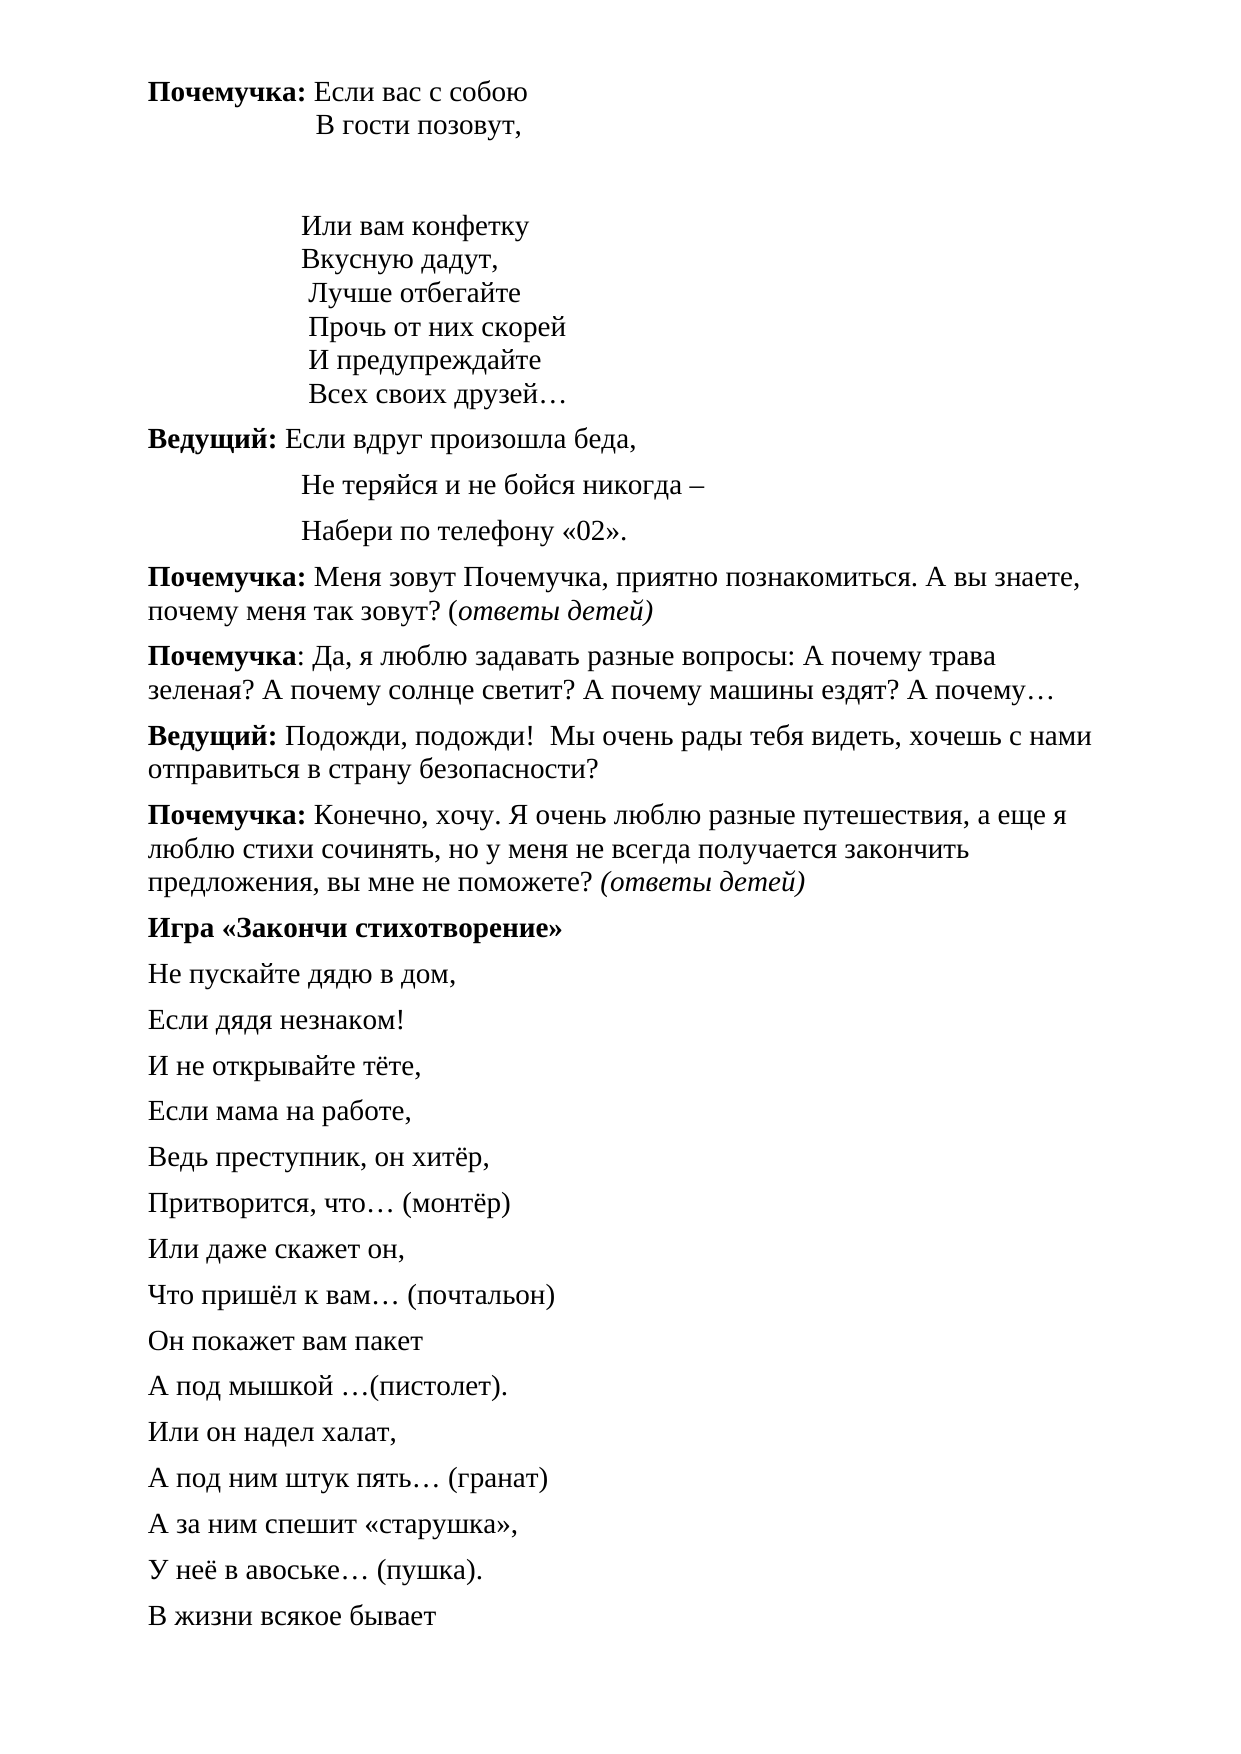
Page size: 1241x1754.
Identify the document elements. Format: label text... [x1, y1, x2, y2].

text И не открывайте тёте, [148, 1048, 1107, 1081]
text Или вам конфетку [148, 208, 1107, 242]
text А под мышкой …(пистолет). [148, 1368, 1107, 1402]
text Набери по телефону «02». [148, 513, 1107, 547]
text А за ним спешит «старушка», [148, 1506, 1107, 1539]
text Или даже скажет он, [148, 1231, 1107, 1264]
text Почемучка: Да, я люблю задавать разные вопросы: А почему трава зеленая? А почему солнце светит? А почему машины ездят? А почему… [148, 638, 1107, 706]
text Вкусную дадут, Лучше отбегайте Прочь от них скорей И предупреждайте Всех своих друзей… [148, 242, 1107, 409]
text В жизни всякое бывает [148, 1598, 1107, 1631]
text А под ним штук пять… (гранат) [148, 1460, 1107, 1494]
text Или он надел халат, [148, 1414, 1107, 1448]
text У неё в авоське… (пушка). [148, 1552, 1107, 1585]
text Что пришёл к вам… (почтальон) [148, 1277, 1107, 1310]
text Он покажет вам пакет [148, 1323, 1107, 1356]
text Не теряйся и не бойся никогда – [148, 467, 1107, 501]
text Ведущий: Подожди, подожди! Мы очень рады тебя видеть, хочешь с нами отправиться в страну безопасности? [148, 718, 1107, 785]
text Ведущий: Если вдруг произошла беда, [148, 422, 1107, 455]
text Почемучка: Если вас с собою В гости позовут, [148, 74, 1107, 174]
text Ведь преступник, он хитёр, [148, 1139, 1107, 1173]
text Почемучка: Конечно, хочу. Я очень люблю разные путешествия, а еще я люблю стихи сочинять, но у меня не всегда получается закончить предложения, вы мне не поможете? (ответы детей) [148, 797, 1107, 898]
text Игра «Закончи стихотворение» [148, 910, 1107, 944]
text Если дядя незнаком! [148, 1002, 1107, 1035]
text Если мама на работе, [148, 1093, 1107, 1127]
text Притворится, что… (монтёр) [148, 1185, 1107, 1219]
text Не пускайте дядю в дом, [148, 956, 1107, 989]
text Почемучка: Меня зовут Почемучка, приятно познакомиться. А вы знаете, почему меня так зовут? (ответы детей) [148, 559, 1107, 626]
